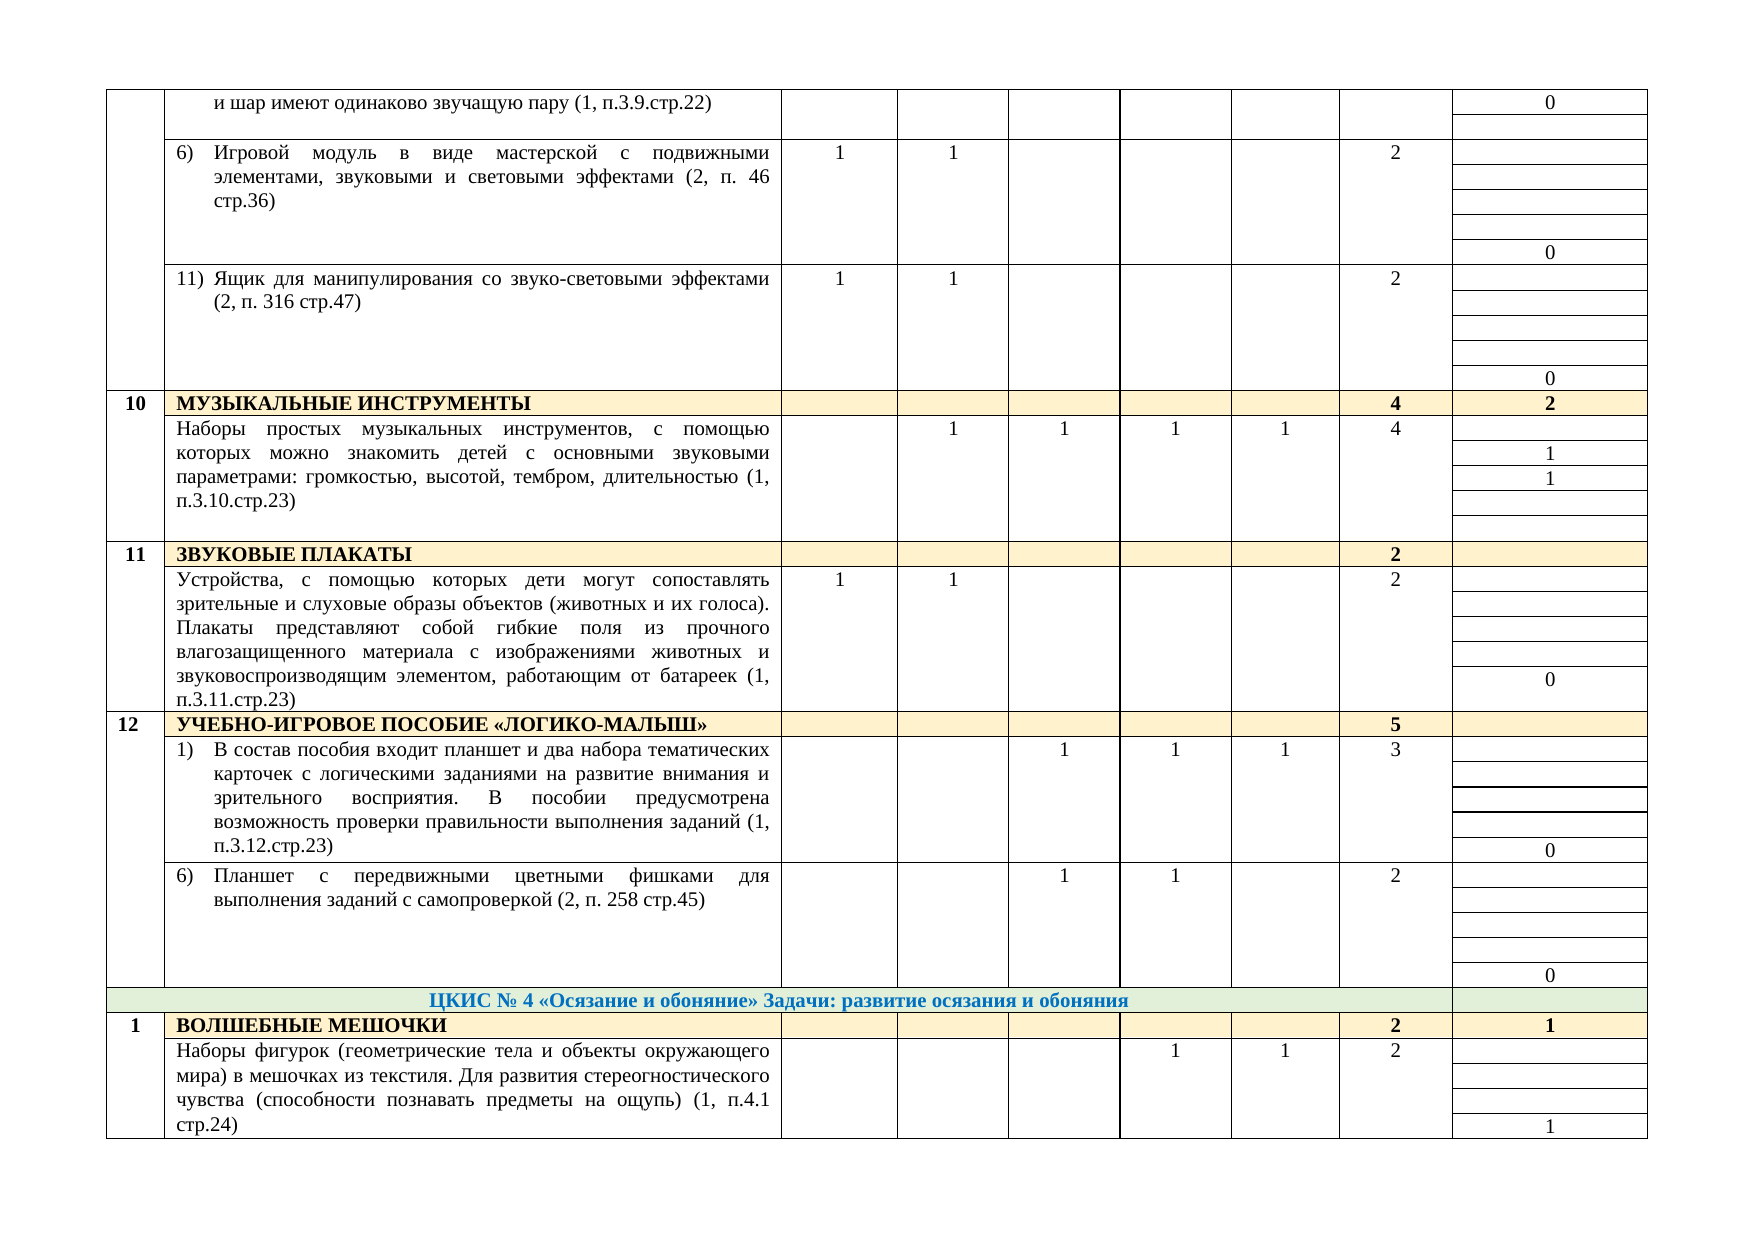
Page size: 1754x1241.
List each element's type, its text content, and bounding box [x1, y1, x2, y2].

table_cell ВОЛШЕБНЫЕ МЕШОЧКИ [165, 1013, 781, 1037]
table_cell [782, 712, 897, 736]
table_cell 0 [1453, 963, 1647, 987]
table_cell 1 [1453, 1114, 1647, 1138]
table_cell [782, 863, 897, 987]
table_cell [1453, 416, 1647, 440]
table_cell [1453, 115, 1647, 139]
table_cell [1453, 938, 1647, 962]
table_cell 1 [1232, 1039, 1339, 1138]
table_cell [1453, 215, 1647, 239]
table_cell 11 [107, 542, 164, 711]
table_cell [1009, 1039, 1119, 1138]
table_cell [898, 863, 1008, 987]
table_cell УЧЕБНО-ИГРОВОЕ ПОСОБИЕ «ЛОГИКО-МАЛЫШ» [165, 712, 781, 736]
table_cell [1121, 712, 1231, 736]
table_cell [1453, 567, 1647, 591]
table_cell [1453, 316, 1647, 340]
table_cell 1 [107, 1013, 164, 1138]
table_cell 2 [1340, 567, 1452, 711]
table_cell 1 [1453, 466, 1647, 490]
table_cell 2 [1340, 542, 1452, 566]
table_cell [1009, 265, 1119, 390]
table_cell МУЗЫКАЛЬНЫЕ ИНСТРУМЕНТЫ [165, 391, 781, 415]
table_cell 1 [1453, 441, 1647, 465]
table_cell [1453, 542, 1647, 566]
table_cell [898, 1013, 1008, 1037]
table_cell [1121, 567, 1231, 711]
table_cell [1121, 542, 1231, 566]
table_cell 4 [1340, 416, 1452, 541]
table_cell [1232, 712, 1339, 736]
table_cell 1 [1121, 863, 1231, 987]
table_cell [1232, 542, 1339, 566]
table_cell 2 [1453, 391, 1647, 415]
table_cell [898, 542, 1008, 566]
table_cell [1121, 1013, 1231, 1037]
table_cell [1453, 516, 1647, 541]
table_cell [898, 712, 1008, 736]
table_cell 2 [1340, 863, 1452, 987]
table_cell 1 [898, 265, 1008, 390]
table_cell [898, 1039, 1008, 1138]
table_cell [1232, 863, 1339, 987]
table_cell [1453, 988, 1647, 1012]
table_cell [1453, 592, 1647, 616]
table_cell [1453, 737, 1647, 761]
table_cell 1 [898, 140, 1008, 264]
table_cell 2 [1340, 140, 1452, 264]
table_cell [1232, 391, 1339, 415]
table_cell 1 [1009, 863, 1119, 987]
table_cell 1 [1009, 737, 1119, 862]
table_cell 10 [107, 391, 164, 541]
table_cell 0 [1453, 838, 1647, 862]
table_cell 0 [1453, 240, 1647, 264]
table_cell [782, 416, 897, 541]
table_cell 1 [782, 567, 897, 711]
table_cell [1453, 1064, 1647, 1088]
table_cell Ящик для манипулирования со звуко-световыми эффектами (2, п. 316 стр.47) [165, 265, 781, 390]
table_cell [1121, 391, 1231, 415]
table_cell [1453, 1039, 1647, 1062]
table_cell Игровой модуль в виде мастерской с подвижными элементами, звуковыми и световыми эффектами (2, п. 46 стр.36) [165, 140, 781, 264]
table_cell [1453, 863, 1647, 887]
table_cell [1453, 888, 1647, 912]
table_cell ЗВУКОВЫЕ ПЛАКАТЫ [165, 542, 781, 566]
table_cell [1453, 165, 1647, 189]
table_cell [1453, 491, 1647, 515]
table_cell [782, 737, 897, 862]
table_cell 4 [1340, 391, 1452, 415]
table_cell [782, 1039, 897, 1138]
table_cell [1009, 140, 1119, 264]
table_cell [1232, 140, 1339, 264]
table_cell 1 [1121, 1039, 1231, 1138]
table_cell 1 [898, 416, 1008, 541]
table_cell [1232, 265, 1339, 390]
table_cell [782, 391, 897, 415]
table_cell 0 [1453, 366, 1647, 390]
table_cell [1453, 341, 1647, 365]
table_cell [1009, 712, 1119, 736]
table_cell 1 [1232, 737, 1339, 862]
table_cell [1453, 913, 1647, 937]
table_cell [1453, 190, 1647, 214]
table_cell 1 [1453, 1013, 1647, 1037]
table_cell [1453, 788, 1647, 811]
table_cell Устройства, с помощью которых дети могут сопоставлять зрительные и слуховые образы объектов (животных и их голоса). Плакаты представляют собой гибкие поля из прочного влагозащищенного материала с изображениями животных и звуковоспроизводящим элементом, работающим от батареек (1, п.3.11.стр.23) [165, 567, 781, 711]
table_cell [1009, 567, 1119, 711]
table_cell 1 [1121, 416, 1231, 541]
table_cell 1 [1121, 737, 1231, 862]
table_cell 1 [1009, 416, 1119, 541]
table_cell 0 [1453, 667, 1647, 711]
table_cell [1232, 1013, 1339, 1037]
table_cell [1453, 813, 1647, 837]
table_cell 1 [898, 567, 1008, 711]
table_cell [1121, 265, 1231, 390]
table_cell 2 [1340, 265, 1452, 390]
table_cell [1121, 140, 1231, 264]
table_cell [1453, 762, 1647, 786]
table_cell [1453, 140, 1647, 164]
table_cell 1 [1232, 416, 1339, 541]
table_cell [1453, 712, 1647, 736]
table_cell [1009, 1013, 1119, 1037]
table_cell Наборы фигурок (геометрические тела и объекты окружающего мира) в мешочках из текстиля. Для развития стереогностического чувства (способности познавать предметы на ощупь) (1, п.4.1 стр.24) [165, 1039, 781, 1138]
table_cell [782, 542, 897, 566]
table_cell [1009, 391, 1119, 415]
table_cell 0 [1453, 90, 1647, 114]
table_cell [1453, 1089, 1647, 1113]
table_cell 5 [1340, 712, 1452, 736]
table_cell ЦКИС № 4 «Осязание и обоняние» Задачи: развитие осязания и обоняния [107, 988, 1452, 1012]
table_cell [1453, 642, 1647, 666]
table_cell Наборы простых музыкальных инструментов, с помощью которых можно знакомить детей с основными звуковыми параметрами: громкостью, высотой, тембром, длительностью (1, п.3.10.стр.23) [165, 416, 781, 541]
table_cell 2 [1340, 1039, 1452, 1138]
table_cell [1453, 265, 1647, 289]
table_cell [1453, 617, 1647, 641]
table_cell [1453, 291, 1647, 314]
table_cell 2 [1340, 1013, 1452, 1037]
table_cell 3 [1340, 737, 1452, 862]
table_cell В состав пособия входит планшет и два набора тематических карточек с логическими заданиями на развитие внимания и зрительного восприятия. В пособии предусмотрена возможность проверки правильности выполнения заданий (1, п.3.12.стр.23) [165, 737, 781, 862]
table_cell [898, 737, 1008, 862]
table_cell 12 [107, 712, 164, 987]
table_cell Планшет с передвижными цветными фишками для выполнения заданий с самопроверкой (2, п. 258 стр.45) [165, 863, 781, 987]
table_cell [898, 391, 1008, 415]
table_cell [1009, 542, 1119, 566]
table_cell 1 [782, 140, 897, 264]
table_cell [782, 1013, 897, 1037]
table_cell 1 [782, 265, 897, 390]
table_cell [1232, 567, 1339, 711]
